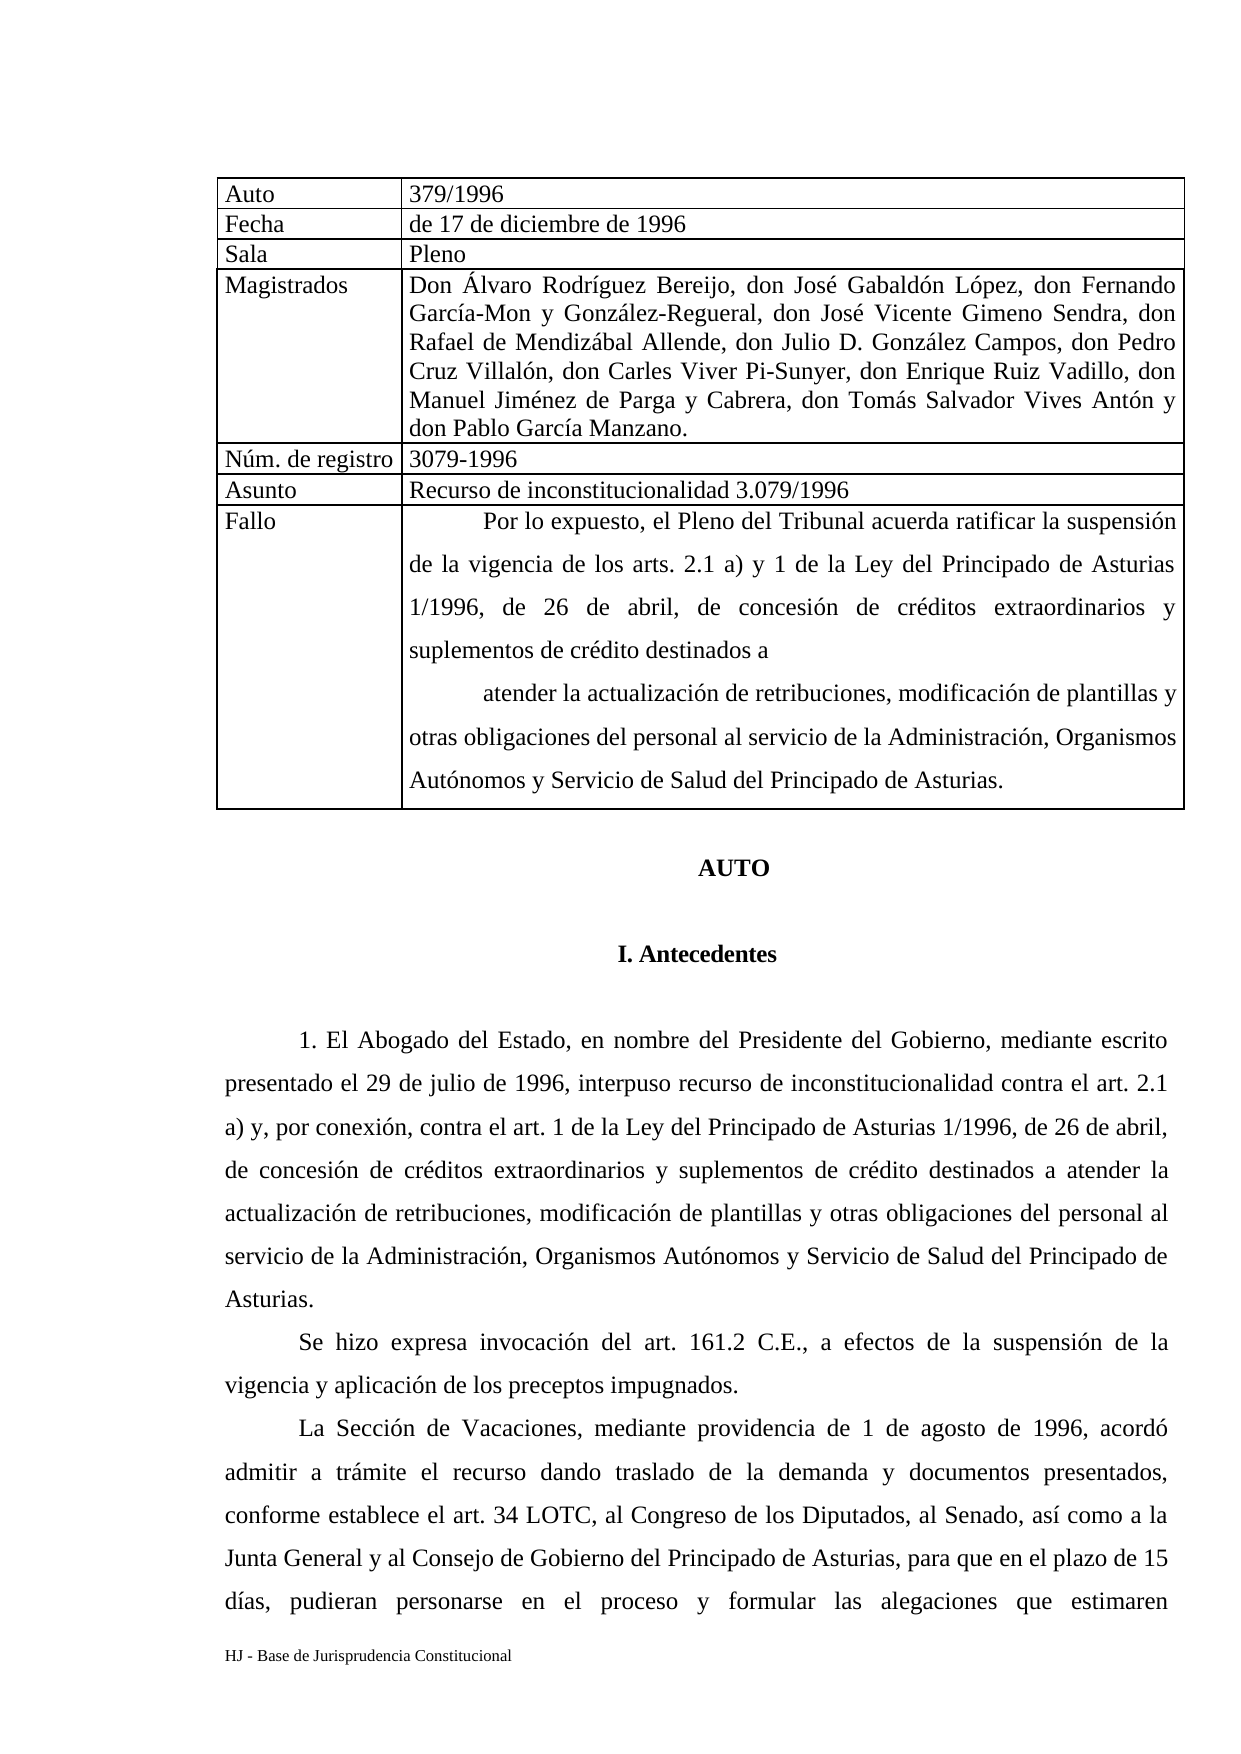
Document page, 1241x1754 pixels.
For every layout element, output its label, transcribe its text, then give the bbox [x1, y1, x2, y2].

table_header Auto [218, 179, 401, 207]
table_cell Por lo expuesto, el Pleno del Tribunal acuerda ratificar la suspensión de la vigencia de los arts. 2.1 a) y 1 de la Ley del Principado de Asturias 1/1996, de 26 de abril, de concesión de créditos extraordinarios y suplementos de crédito destinados a atender la actualización de retribuciones, modificación de plantillas y otras obligaciones del personal al servicio de la Administración, Organismos Autónomos y Servicio de Salud del Principado de Asturias. [403, 506, 1183, 808]
table_cell Magistrados [218, 270, 401, 442]
text Se hizo expresa invocación del art. 161.2 C.E., a efectos de la suspensión de la vigencia y aplicación de los preceptos impugnados. [224, 1327, 1169, 1399]
table_cell 3079-1996 [403, 444, 1183, 473]
table_cell Sala [218, 240, 401, 268]
table_cell Fecha [218, 209, 401, 238]
text AUTO [224, 853, 1169, 882]
table_cell de 17 de diciembre de 1996 [402, 209, 1184, 238]
text I. Antecedentes [224, 939, 1169, 968]
table_cell Asunto [218, 475, 401, 504]
table_header 379/1996 [402, 179, 1184, 207]
table_cell Pleno [402, 240, 1184, 268]
table_cell Don Álvaro Rodríguez Bereijo, don José Gabaldón López, don Fernando García-Mon y González-Regueral, don José Vicente Gimeno Sendra, don Rafael de Mendizábal Allende, don Julio D. González Campos, don Pedro Cruz Villalón, don Carles Viver Pi-Sunyer, don Enrique Ruiz Vadillo, don Manuel Jiménez de Parga y Cabrera, don Tomás Salvador Vives Antón y don Pablo García Manzano. [403, 270, 1183, 442]
text 1. El Abogado del Estado, en nombre del Presidente del Gobierno, mediante escrito presentado el 29 de julio de 1996, interpuso recurso de inconstitucionalidad contra el art. 2.1 a) y, por conexión, contra el art. 1 de la Ley del Principado de Asturias 1/1996, de 26 de abril, de concesión de créditos extraordinarios y suplementos de crédito destinados a atender la actualización de retribuciones, modificación de plantillas y otras obligaciones del personal al servicio de la Administración, Organismos Autónomos y Servicio de Salud del Principado de Asturias. [224, 1025, 1169, 1313]
table_cell Fallo [218, 506, 401, 808]
table_cell Recurso de inconstitucionalidad 3.079/1996 [403, 475, 1183, 504]
table_cell Núm. de registro [218, 444, 401, 473]
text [224, 1413, 1169, 1615]
